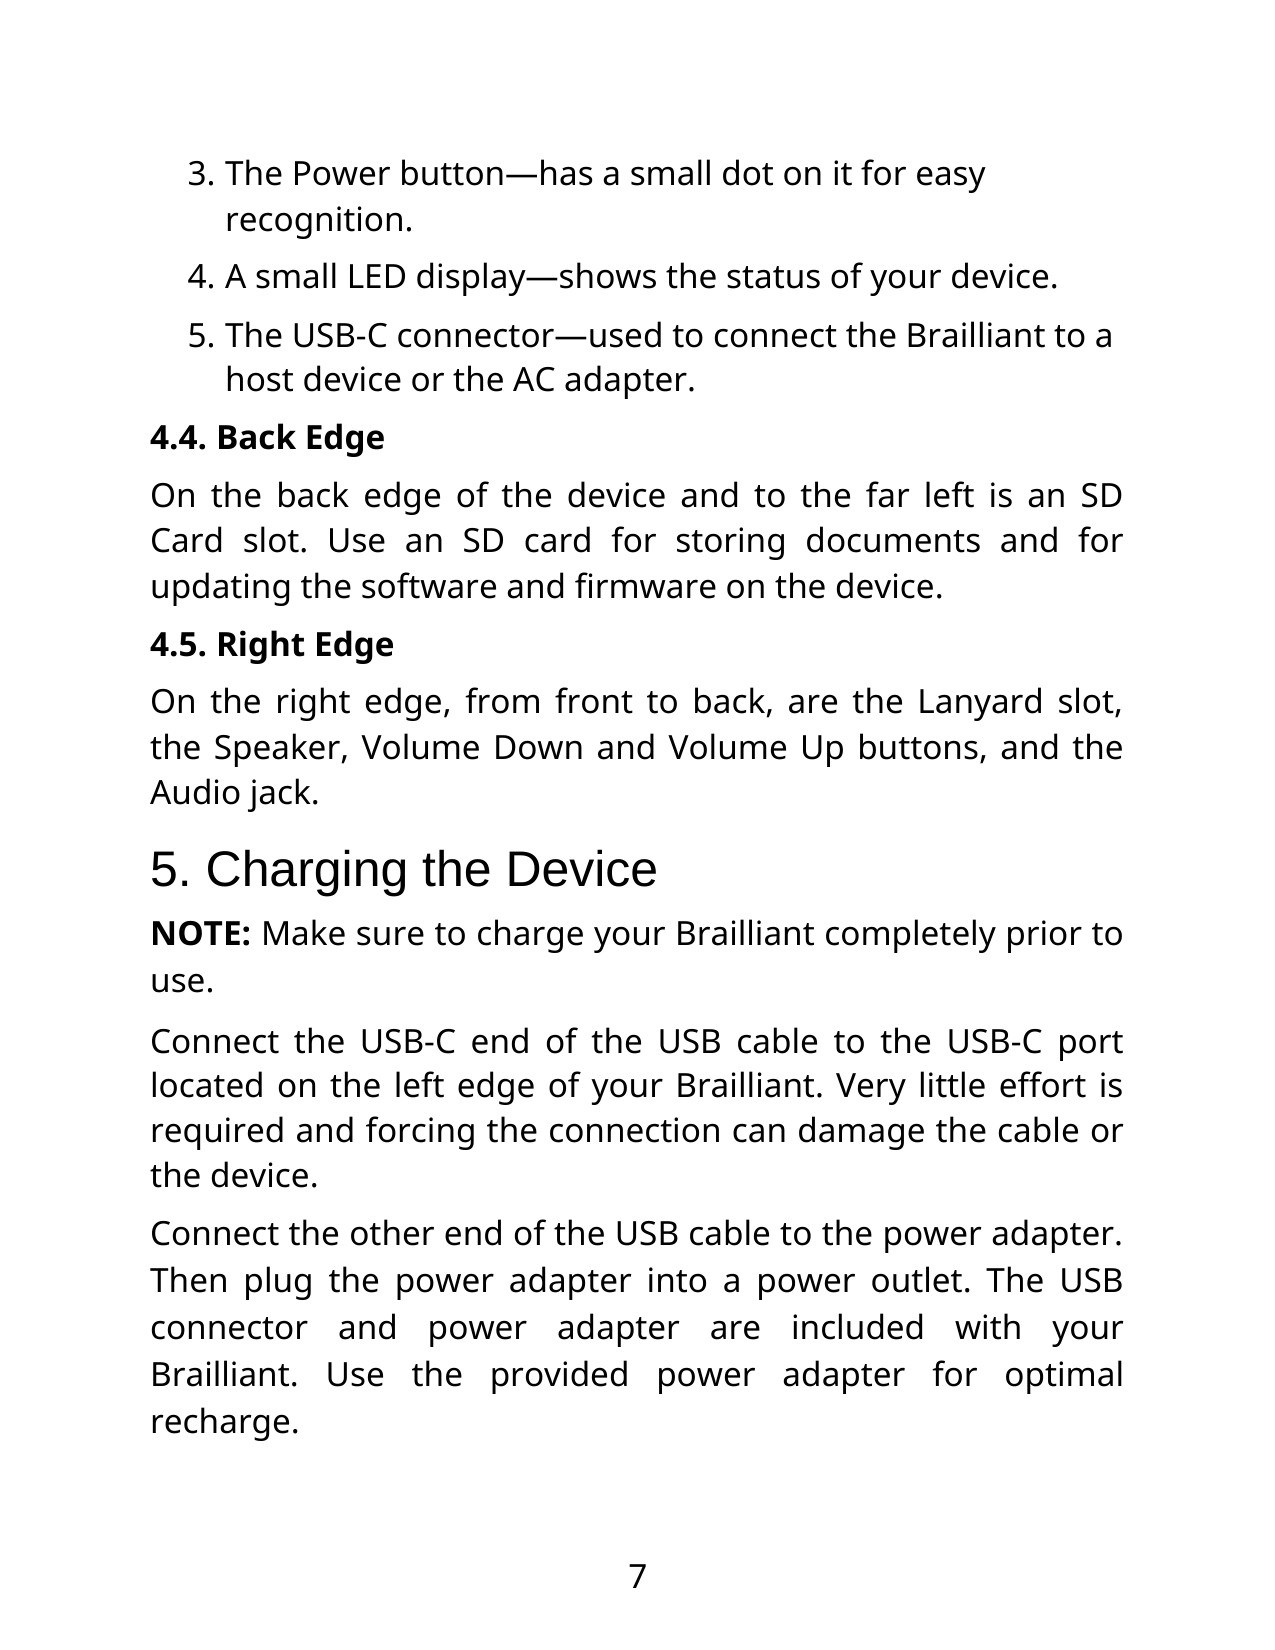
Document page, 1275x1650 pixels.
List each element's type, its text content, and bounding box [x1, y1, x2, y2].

text 4.5. Right Edge [150, 620, 1125, 666]
text On the back edge of the device and to the far left is an SD Card slot. Use an SD card for storing documents and for updating the software and firmware on the device. [150, 472, 1125, 608]
list The Power button—has a small dot on it for easy recognition. [187, 150, 1125, 241]
list A small LED display—shows the status of your device. [187, 253, 1125, 299]
text On the right edge, from front to back, are the Lanyard slot, the Speaker, Volume Down and Volume Up buttons, and the Audio jack. [150, 678, 1125, 814]
subtitle 5. Charging the Device [150, 839, 1125, 897]
subtitle 4.4. Back Edge [150, 414, 1125, 459]
text Connect the USB-C end of the USB cable to the USB-C port located on the left edge of your Brailliant. Very little effort is required and forcing the connection can damage the cable or the device. [150, 1017, 1125, 1197]
text NOTE: Make sure to charge your Brailliant completely prior to use. [150, 909, 1125, 1002]
list The USB-C connector—used to connect the Brailliant to a host device or the AC adapter. [187, 311, 1124, 401]
text Connect the other end of the USB cable to the power adapter. Then plug the power adapter into a power outlet. The USB connector and power adapter are included with your Brailliant. Use the provided power adapter for optimal recharge. [150, 1209, 1125, 1444]
